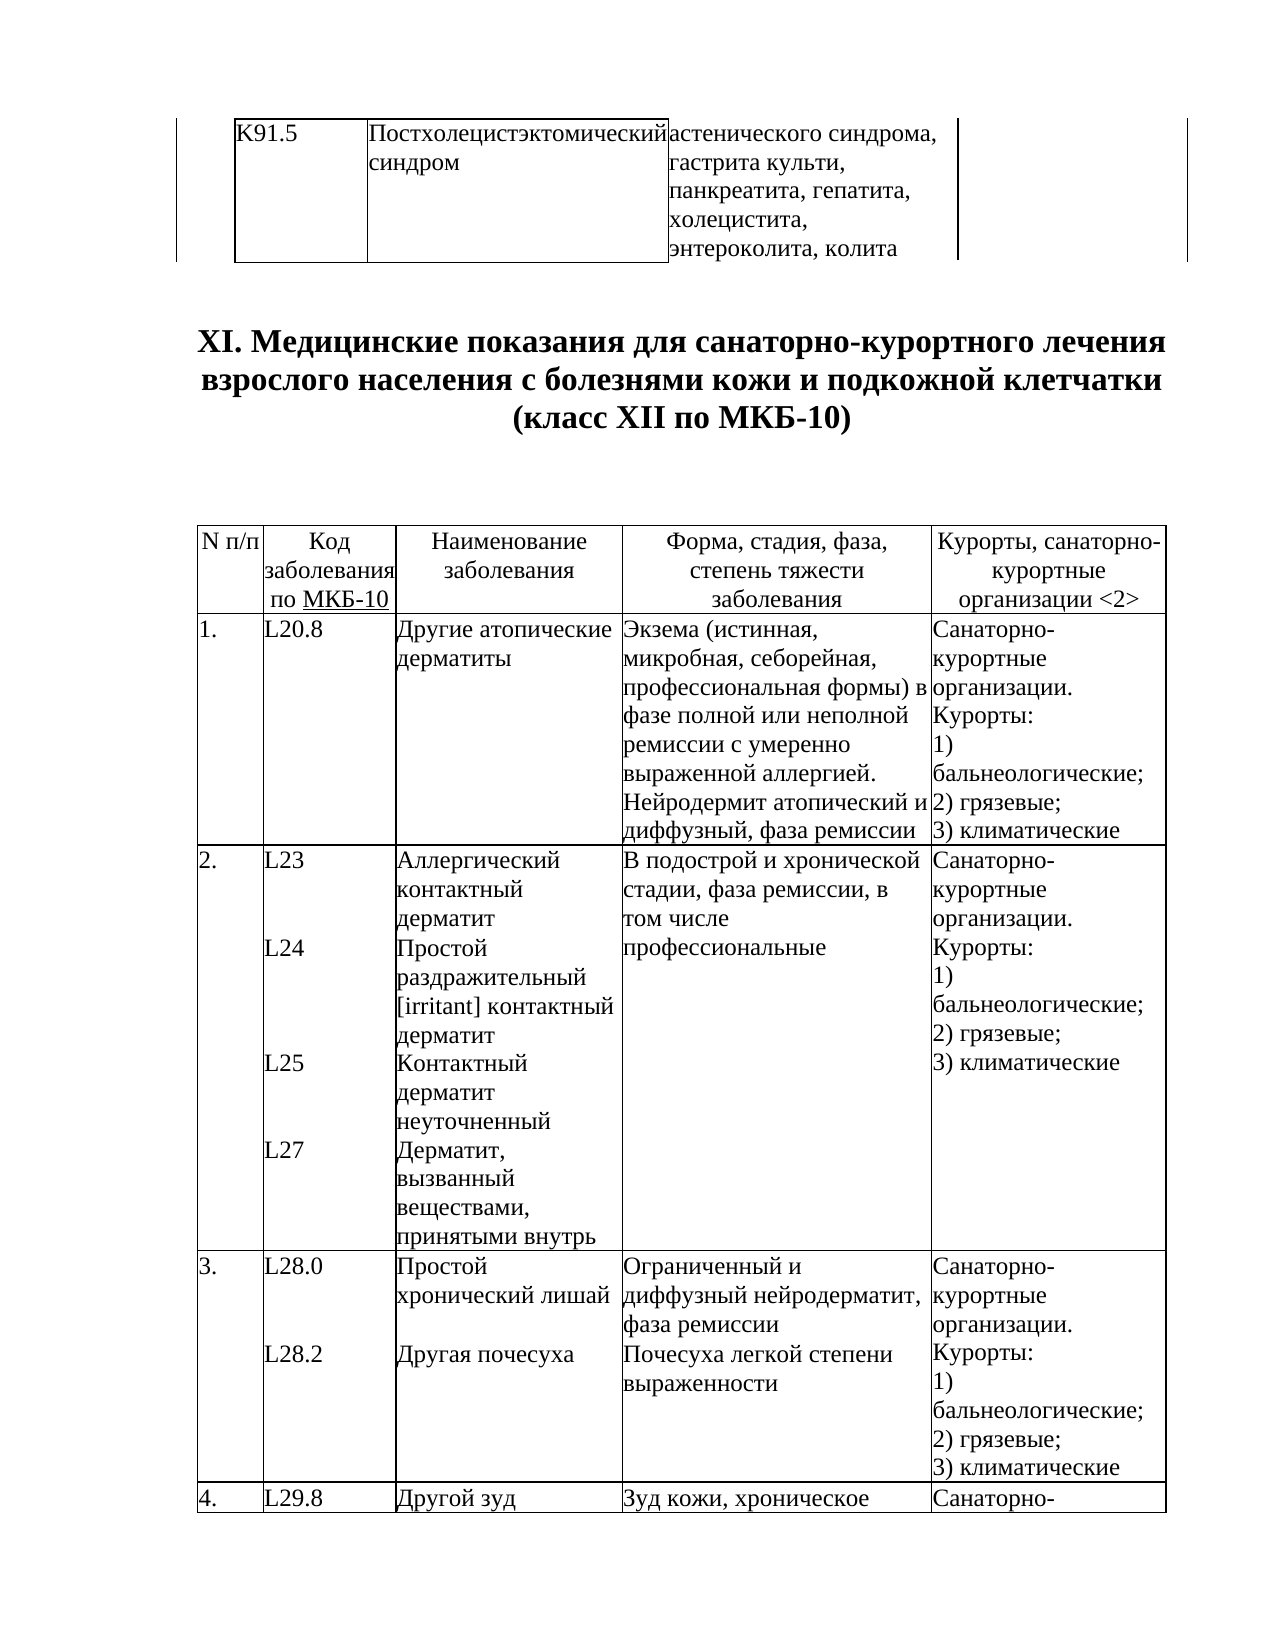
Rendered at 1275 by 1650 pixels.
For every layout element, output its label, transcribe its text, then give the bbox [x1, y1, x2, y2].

table_header Курорты, санаторно-курортные организации <2> [932, 526, 1165, 612]
table_cell Простой раздражительный [irritant] контактный дерматит [397, 932, 622, 1048]
table_cell 3. [198, 1251, 263, 1481]
table_cell Аллергический контактный дерматит [397, 846, 622, 932]
table_cell Контактный дерматит неуточненный [397, 1049, 622, 1135]
table_header N п/п [198, 526, 263, 612]
table_cell Санаторно-курортные организации. Курорты: 1) бальнеологические; 2) грязевые; 3) климатические [932, 846, 1165, 1250]
table_cell Почесуха легкой степени выраженности [623, 1338, 931, 1481]
table_cell Санаторно-курортные организации. Курорты: 1) бальнеологические; 2) грязевые; 3) климатические [932, 614, 1165, 844]
table_cell В подострой и хронической стадии, фаза ремиссии, в том числе профессиональные [623, 846, 931, 1250]
table_cell Экзема (истинная, микробная, себорейная, профессиональная формы) в фазе полной или неполной ремиссии с умеренно выраженной аллергией. Нейродермит атопический и диффузный, фаза ремиссии [623, 614, 931, 844]
table_cell K91.5 [236, 120, 367, 262]
table_cell L29.8 [264, 1483, 395, 1512]
table_cell L23 [264, 846, 395, 932]
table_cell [623, 1483, 931, 1512]
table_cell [932, 1251, 1165, 1481]
table_cell L28.0 [264, 1251, 395, 1337]
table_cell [932, 1483, 1165, 1512]
table_header Код заболевания по МКБ-10 [264, 526, 395, 612]
table_cell L27 [264, 1135, 395, 1250]
table_cell 4. [198, 1483, 263, 1512]
table_cell Простой хронический лишай [397, 1251, 622, 1337]
table_cell Дерматит, вызванный веществами, принятыми внутрь [397, 1135, 622, 1250]
text XI. Медицинские показания для санаторно-курортного лечения взрослого населения с болезнями кожи и подкожной клетчатки (класс XII по МКБ-10) [177, 321, 1186, 436]
table_cell Ограниченный и диффузный нейродерматит, фаза ремиссии [623, 1251, 931, 1337]
table_cell Другие атопические дерматиты [397, 614, 622, 844]
table_cell L28.2 [264, 1338, 395, 1481]
table_cell L25 [264, 1049, 395, 1135]
table_cell Постхолецистэктомический синдром [368, 120, 668, 262]
table_cell Другая почесуха [397, 1338, 622, 1481]
table_cell L24 [264, 932, 395, 1048]
table_cell L20.8 [264, 614, 395, 844]
table_header Форма, стадия, фаза, степень тяжести заболевания [623, 526, 931, 612]
table_cell Другой зуд [397, 1483, 622, 1512]
table_cell 2. [198, 846, 263, 1250]
table_cell 1. [198, 614, 263, 844]
table_header Наименование заболевания [397, 526, 622, 612]
